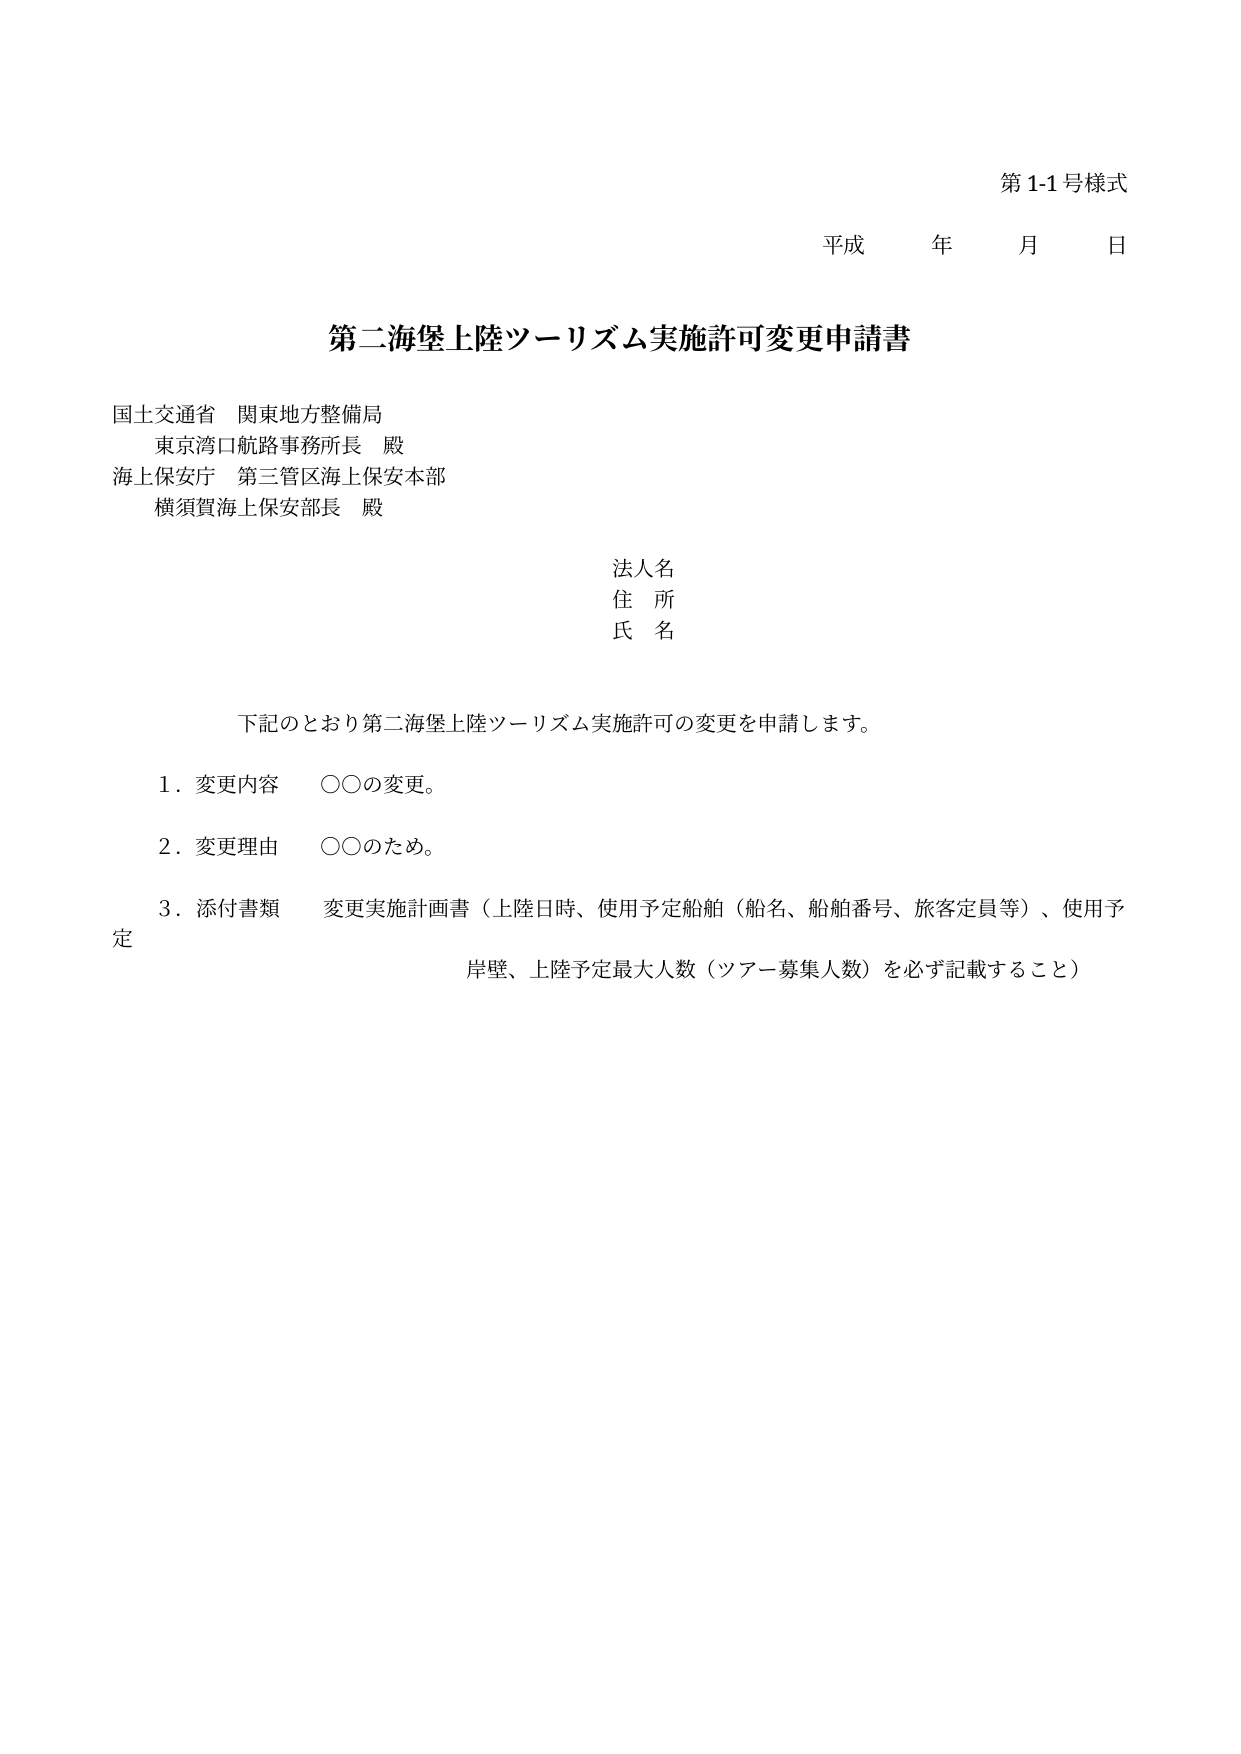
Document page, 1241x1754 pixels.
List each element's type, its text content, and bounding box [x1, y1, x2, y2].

text 法人名 [112, 552, 1128, 583]
text 岸壁、上陸予定最大人数（ツアー募集人数）を必ず記載すること） [112, 953, 1128, 984]
text 下記のとおり第二海堡上陸ツーリズム実施許可の変更を申請します。 [112, 707, 1128, 737]
text 氏 名 [112, 614, 1128, 645]
text ２．変更理由 ○○のため。 [112, 830, 1128, 861]
text ３．添付書類 変更実施計画書（上陸日時、使用予定船舶（船名、船舶番号、旅客定員等）、使用予定 [112, 892, 1128, 953]
text 横須賀海上保安部長 殿 [112, 491, 1128, 522]
text 第1-1号様式 [112, 152, 1128, 213]
text 国土交通省 関東地方整備局 [112, 398, 1128, 429]
text １．変更内容 ○○の変更。 [112, 768, 1128, 799]
text 第二海堡上陸ツーリズム実施許可変更申請書 [112, 306, 1128, 367]
text 住 所 [112, 583, 1128, 614]
text 海上保安庁 第三管区海上保安本部 [112, 460, 1128, 491]
text 平成 年 月 日 [112, 213, 1128, 275]
text 東京湾口航路事務所長 殿 [112, 429, 1128, 460]
